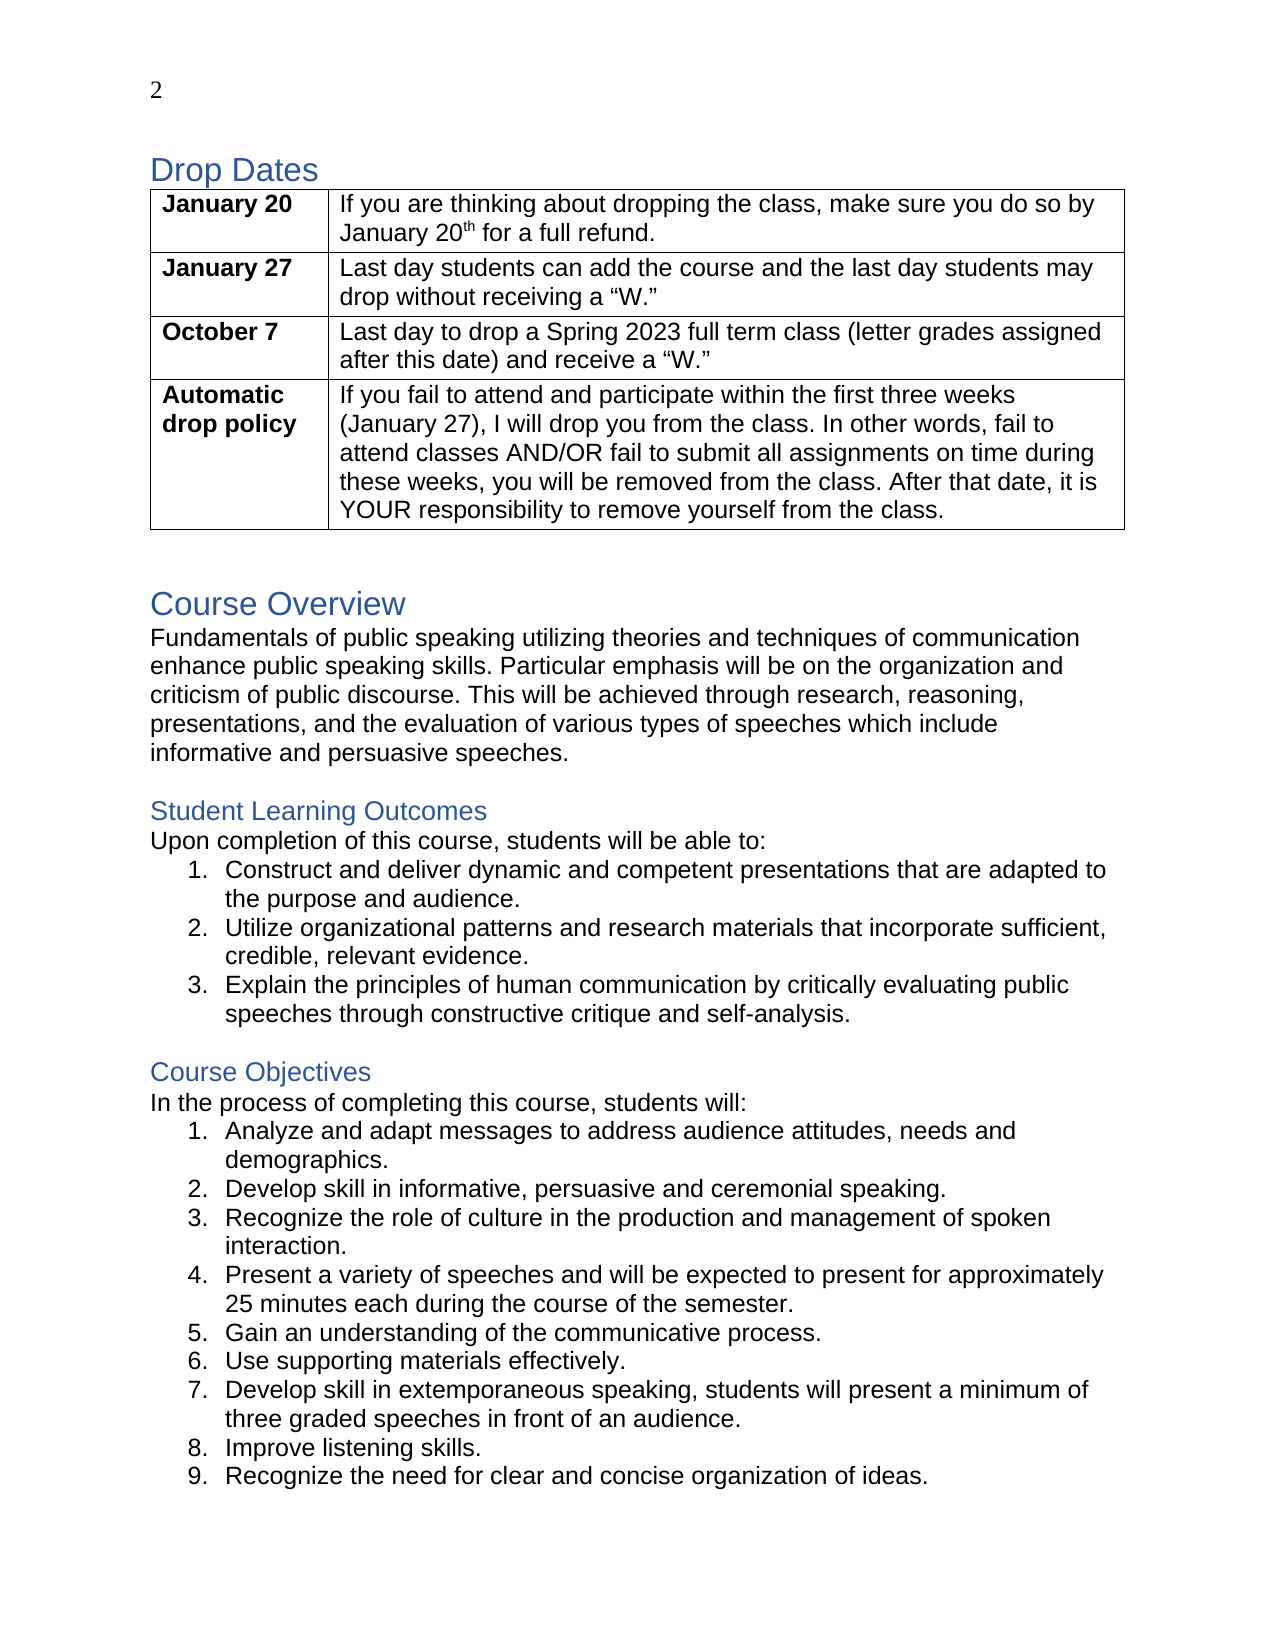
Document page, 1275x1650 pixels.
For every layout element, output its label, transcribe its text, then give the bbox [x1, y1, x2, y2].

list Develop skill in extemporaneous speaking, students will present a minimum of three graded speeches in front of an audience. [187, 1375, 1125, 1432]
table_cell Last day students can add the course and the last day students may drop without receiving a “W.” [329, 253, 1124, 316]
table_cell January 27 [151, 253, 328, 316]
text Course Objectives [150, 1056, 1125, 1087]
table_cell Last day to drop a Spring 2023 full term class (letter grades assigned after this date) and receive a “W.” [329, 317, 1124, 379]
table_cell Automatic drop policy [151, 380, 328, 529]
table_header January 20 [151, 190, 328, 252]
table_header If you are thinking about dropping the class, make sure you do so by January 20th for a full refund. [329, 190, 1124, 252]
list Analyze and adapt messages to address audience attitudes, needs and demographics. [187, 1116, 1125, 1174]
table_cell October 7 [151, 317, 328, 379]
list Construct and deliver dynamic and competent presentations that are adapted to the purpose and audience. [187, 855, 1125, 912]
list Develop skill in informative, persuasive and ceremonial speaking. [187, 1174, 1125, 1202]
text Upon completion of this course, students will be able to: [150, 826, 1275, 855]
text In the process of completing this course, students will: [150, 1087, 1275, 1116]
text Student Learning Outcomes [150, 795, 1125, 826]
text Fundamentals of public speaking utilizing theories and techniques of communication enhance public speaking skills. Particular emphasis will be on the organization and criticism of public discourse. This will be achieved through research, reasoning, presentations, and the evaluation of various types of speeches which include informative and persuasive speeches. [150, 622, 1125, 795]
list Present a variety of speeches and will be expected to present for approximately 25 minutes each during the course of the semester. [187, 1260, 1125, 1317]
table_cell If you fail to attend and participate within the first three weeks (January 27), I will drop you from the class. In other words, fail to attend classes AND/OR fail to submit all assignments on time during these weeks, you will be removed from the class. After that date, it is YOUR responsibility to remove yourself from the class. [329, 380, 1124, 529]
list Improve listening skills. [187, 1432, 1125, 1461]
list Utilize organizational patterns and research materials that incorporate sufficient, credible, relevant evidence. [187, 912, 1125, 970]
list Gain an understanding of the communicative process. [187, 1317, 1125, 1346]
subtitle Drop Dates [150, 150, 1125, 188]
list Use supporting materials effectively. [187, 1346, 1125, 1375]
list Recognize the role of culture in the production and management of spoken interaction. [187, 1202, 1125, 1260]
subtitle Course Overview [150, 584, 1125, 622]
list Explain the principles of human communication by critically evaluating public speeches through constructive critique and self-analysis. [187, 970, 1125, 1027]
list Recognize the need for clear and concise organization of ideas. [187, 1461, 1125, 1490]
